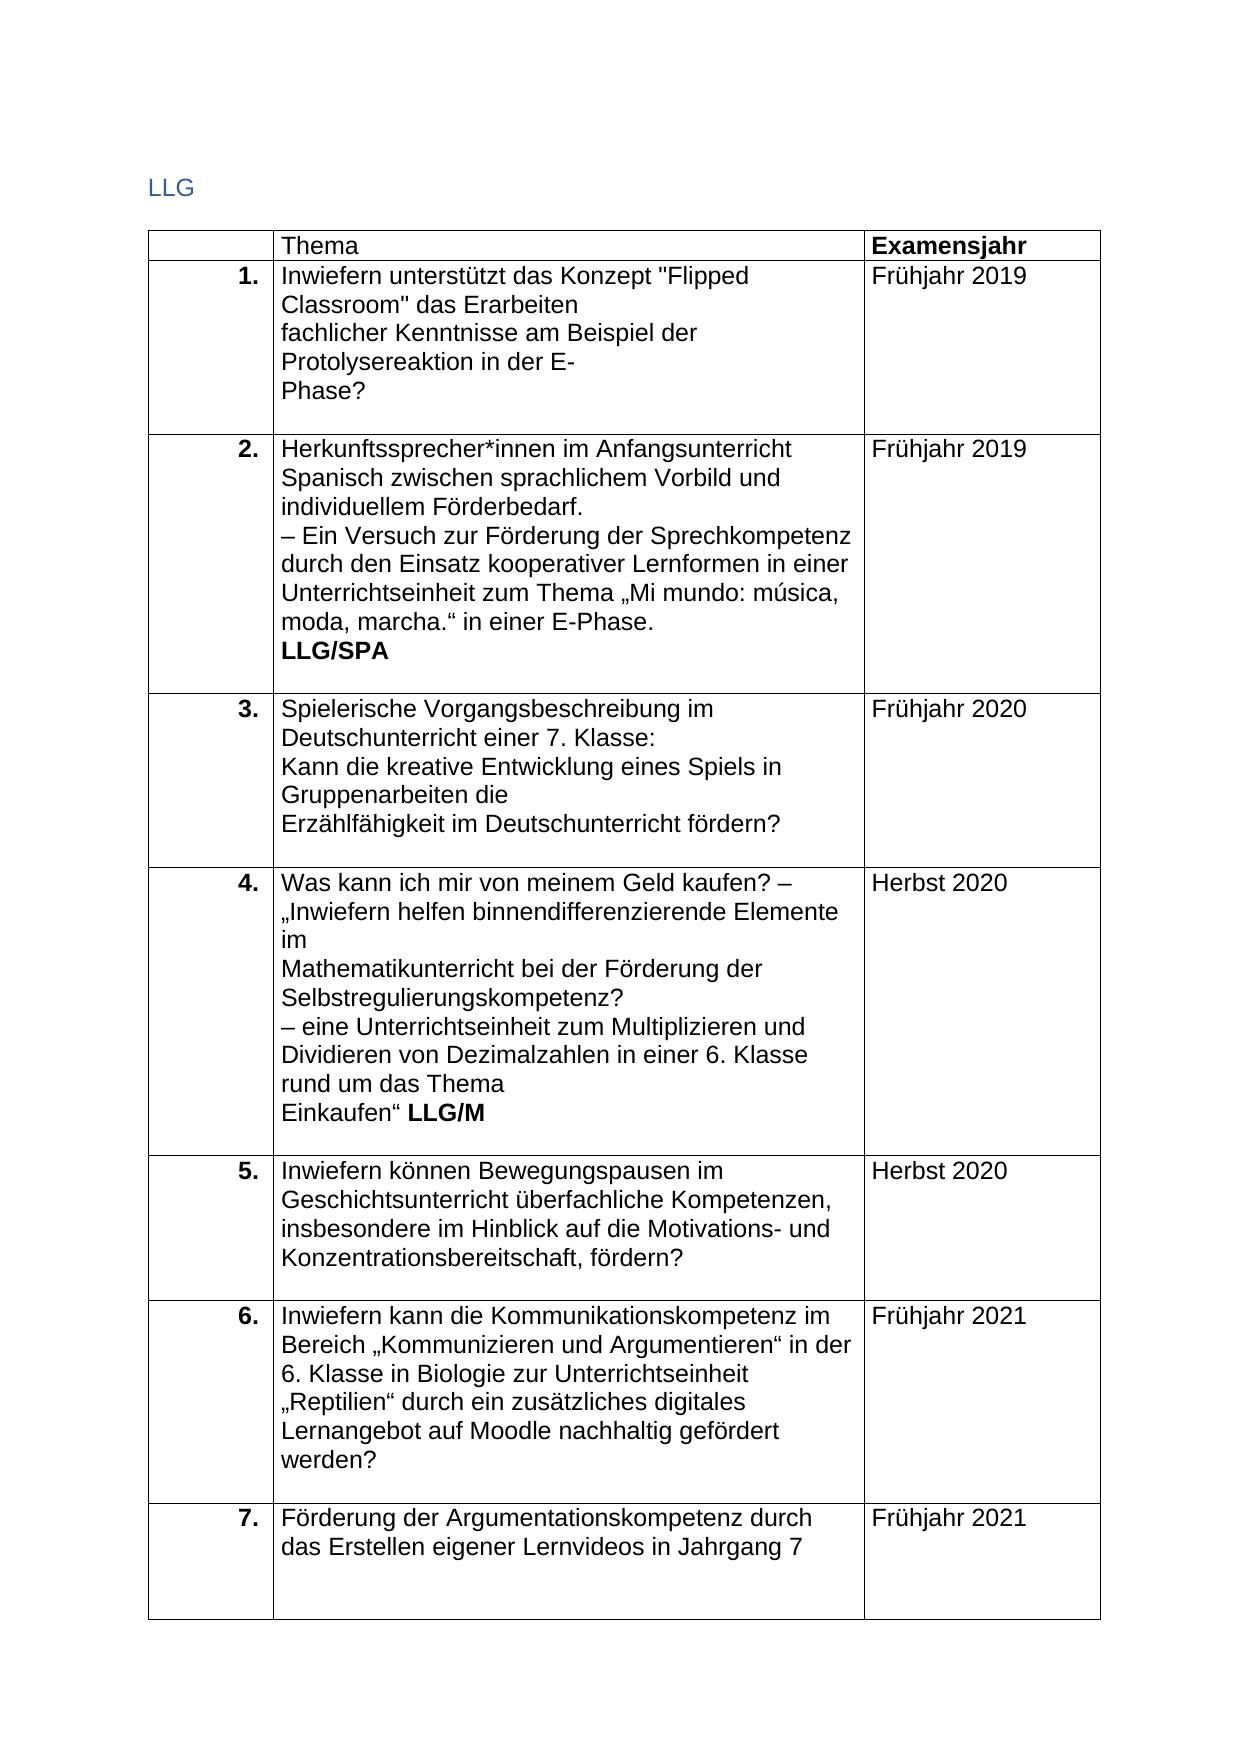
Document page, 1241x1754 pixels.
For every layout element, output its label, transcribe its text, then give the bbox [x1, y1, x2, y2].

table_cell Herbst 2020 [865, 1156, 1100, 1300]
table_cell 2. [149, 435, 273, 693]
table_cell Frühjahr 2019 [865, 435, 1100, 693]
table_cell Herbst 2020 [865, 868, 1100, 1155]
table_cell Herkunftssprecher*innen im Anfangsunterricht Spanisch zwischen sprachlichem Vorbild und individuellem Förderbedarf. – Ein Versuch zur Förderung der Sprechkompetenz durch den Einsatz kooperativer Lernformen in einer Unterrichtseinheit zum Thema „Mi mundo: música, moda, marcha.“ in einer E-Phase. LLG/SPA [274, 435, 864, 693]
table_header Thema [274, 231, 864, 260]
table_cell 7. [149, 1504, 273, 1618]
table_cell Frühjahr 2019 [865, 261, 1100, 433]
table_cell Frühjahr 2021 [865, 1301, 1100, 1502]
table_cell 6. [149, 1301, 273, 1502]
table_header Examensjahr [865, 231, 1100, 260]
table_cell Inwiefern unterstützt das Konzept "Flipped Classroom" das Erarbeiten fachlicher Kenntnisse am Beispiel der Protolysereaktion in der E- Phase? [274, 261, 864, 433]
table_cell Frühjahr 2021 [865, 1504, 1100, 1618]
subtitle LLG [148, 173, 1093, 201]
table_cell 1. [149, 261, 273, 433]
table_cell Inwiefern können Bewegungspausen im Geschichtsunterricht überfachliche Kompetenzen, insbesondere im Hinblick auf die Motivations- und Konzentrationsbereitschaft, fördern? [274, 1156, 864, 1300]
table_cell 4. [149, 868, 273, 1155]
table_header [149, 231, 273, 260]
table_cell Inwiefern kann die Kommunikationskompetenz im Bereich „Kommunizieren und Argumentieren“ in der 6. Klasse in Biologie zur Unterrichtseinheit „Reptilien“ durch ein zusätzliches digitales Lernangebot auf Moodle nachhaltig gefördert werden? [274, 1301, 864, 1502]
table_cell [274, 1504, 864, 1618]
table_cell Spielerische Vorgangsbeschreibung im Deutschunterricht einer 7. Klasse: Kann die kreative Entwicklung eines Spiels in Gruppenarbeiten die Erzählfähigkeit im Deutschunterricht fördern? [274, 694, 864, 867]
table_cell Was kann ich mir von meinem Geld kaufen? – „Inwiefern helfen binnendifferenzierende Elemente im Mathematikunterricht bei der Förderung der Selbstregulierungskompetenz? – eine Unterrichtseinheit zum Multiplizieren und Dividieren von Dezimalzahlen in einer 6. Klasse rund um das Thema Einkaufen“ LLG/M [274, 868, 864, 1155]
table_cell 3. [149, 694, 273, 867]
table_cell Frühjahr 2020 [865, 694, 1100, 867]
table_cell 5. [149, 1156, 273, 1300]
